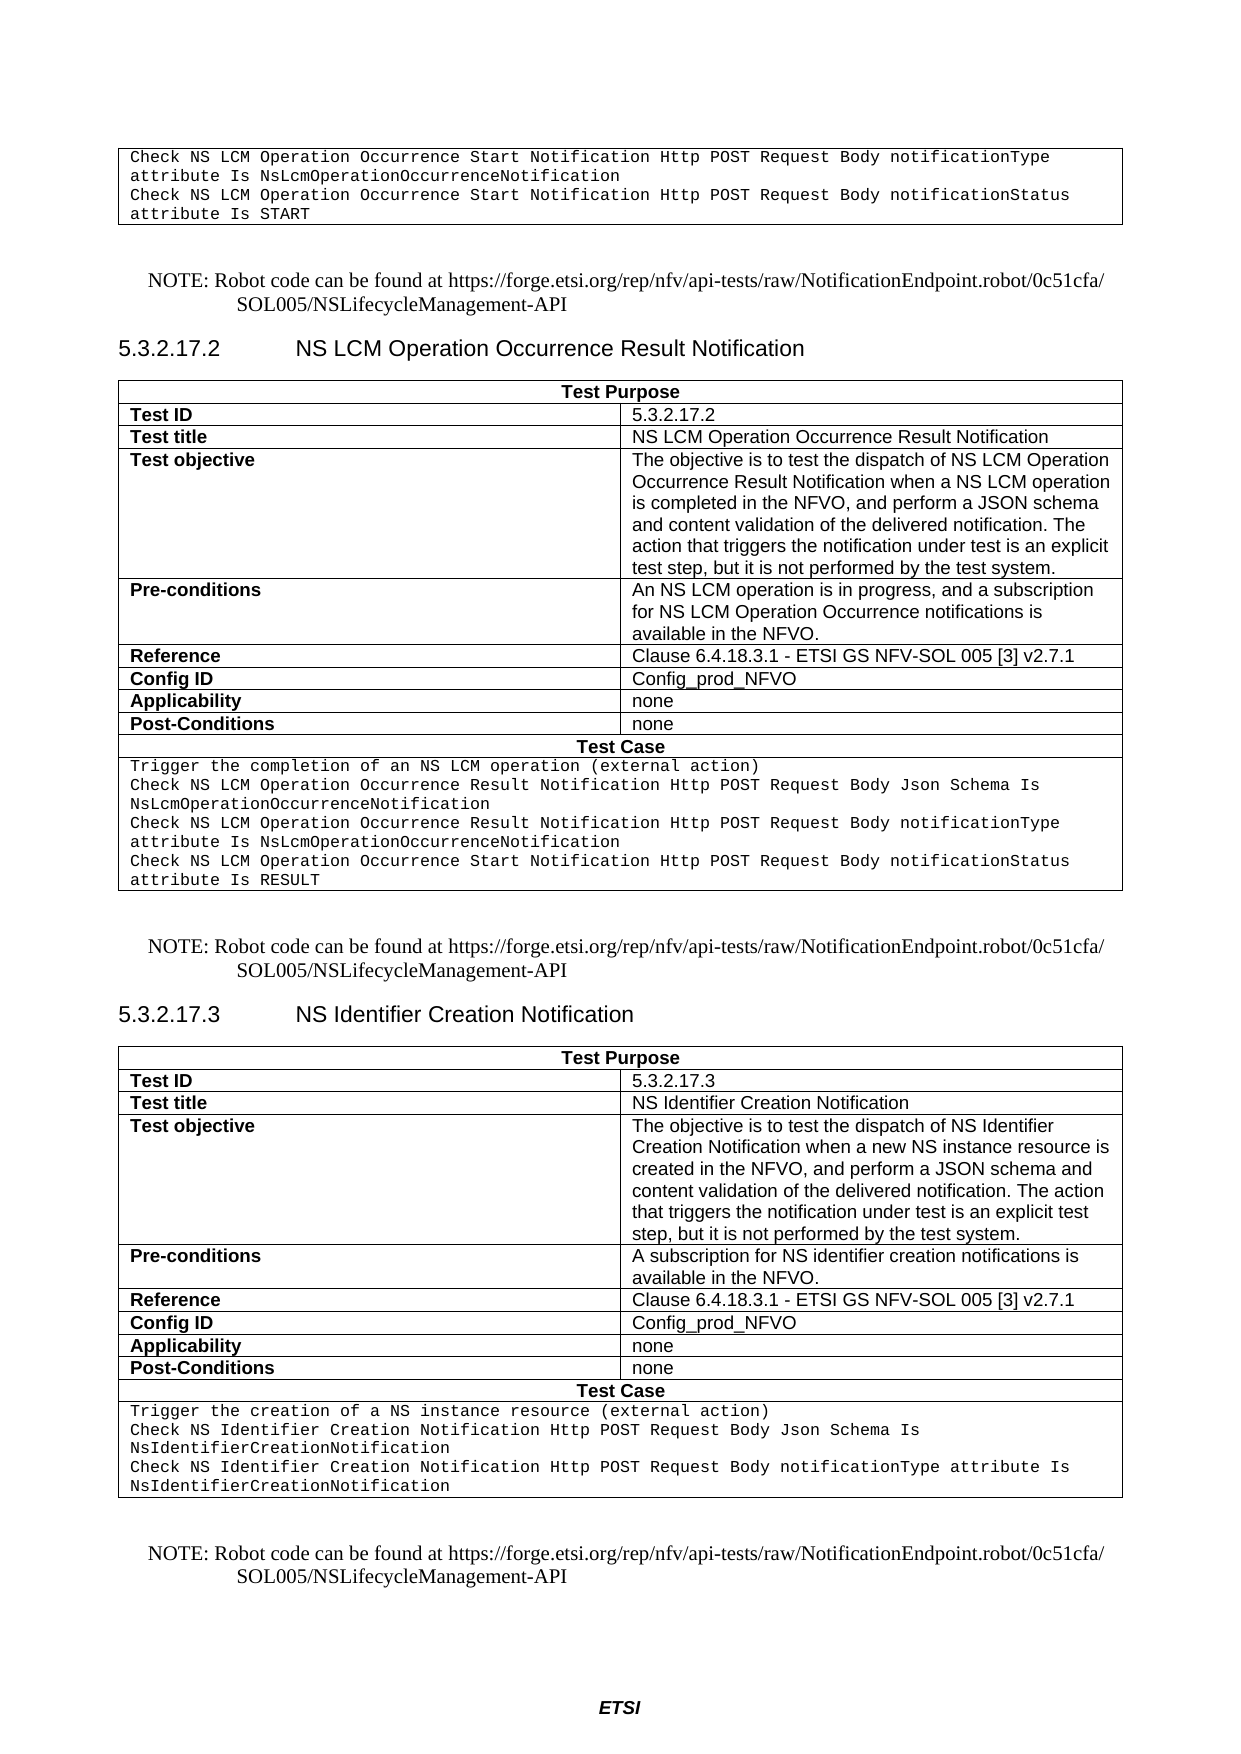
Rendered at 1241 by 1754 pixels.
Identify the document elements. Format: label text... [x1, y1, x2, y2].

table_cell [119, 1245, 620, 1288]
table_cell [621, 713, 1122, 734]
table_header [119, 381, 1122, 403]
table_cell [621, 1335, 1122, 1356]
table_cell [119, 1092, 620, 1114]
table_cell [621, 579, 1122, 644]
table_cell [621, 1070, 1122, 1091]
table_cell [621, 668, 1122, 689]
subtitle 5.3.2.17.3 NS Identifier Creation Notification [118, 1001, 1122, 1027]
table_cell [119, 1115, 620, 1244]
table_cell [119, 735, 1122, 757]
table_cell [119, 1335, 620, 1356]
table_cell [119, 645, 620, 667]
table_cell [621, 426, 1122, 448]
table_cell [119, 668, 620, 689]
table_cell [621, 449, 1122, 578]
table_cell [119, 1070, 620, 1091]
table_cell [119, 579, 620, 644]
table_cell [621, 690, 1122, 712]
subtitle 5.3.2.17.2 NS LCM Operation Occurrence Result Notification [118, 335, 1122, 361]
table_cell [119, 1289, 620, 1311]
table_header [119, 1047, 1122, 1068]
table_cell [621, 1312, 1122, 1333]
text NOTE: Robot code can be found at https://forge.etsi.org/rep/nfv/api-tests/raw/NotificationEndpoint.robot/0c51cfa/SOL005/NSLifecycleManagement-API [148, 934, 1122, 982]
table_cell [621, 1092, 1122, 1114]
text NOTE: Robot code can be found at https://forge.etsi.org/rep/nfv/api-tests/raw/NotificationEndpoint.robot/0c51cfa/SOL005/NSLifecycleManagement-API [148, 268, 1122, 316]
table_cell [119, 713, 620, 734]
text NOTE: Robot code can be found at https://forge.etsi.org/rep/nfv/api-tests/raw/NotificationEndpoint.robot/0c51cfa/SOL005/NSLifecycleManagement-API [148, 1540, 1122, 1588]
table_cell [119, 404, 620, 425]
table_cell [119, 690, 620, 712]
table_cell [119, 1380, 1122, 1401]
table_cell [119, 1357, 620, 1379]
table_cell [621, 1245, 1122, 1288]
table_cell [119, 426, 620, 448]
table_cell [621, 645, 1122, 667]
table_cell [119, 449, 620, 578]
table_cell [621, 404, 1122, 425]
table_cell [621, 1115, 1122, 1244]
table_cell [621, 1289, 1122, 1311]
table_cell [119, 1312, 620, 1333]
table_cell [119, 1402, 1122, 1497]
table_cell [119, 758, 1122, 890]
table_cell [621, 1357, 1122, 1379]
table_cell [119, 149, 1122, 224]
